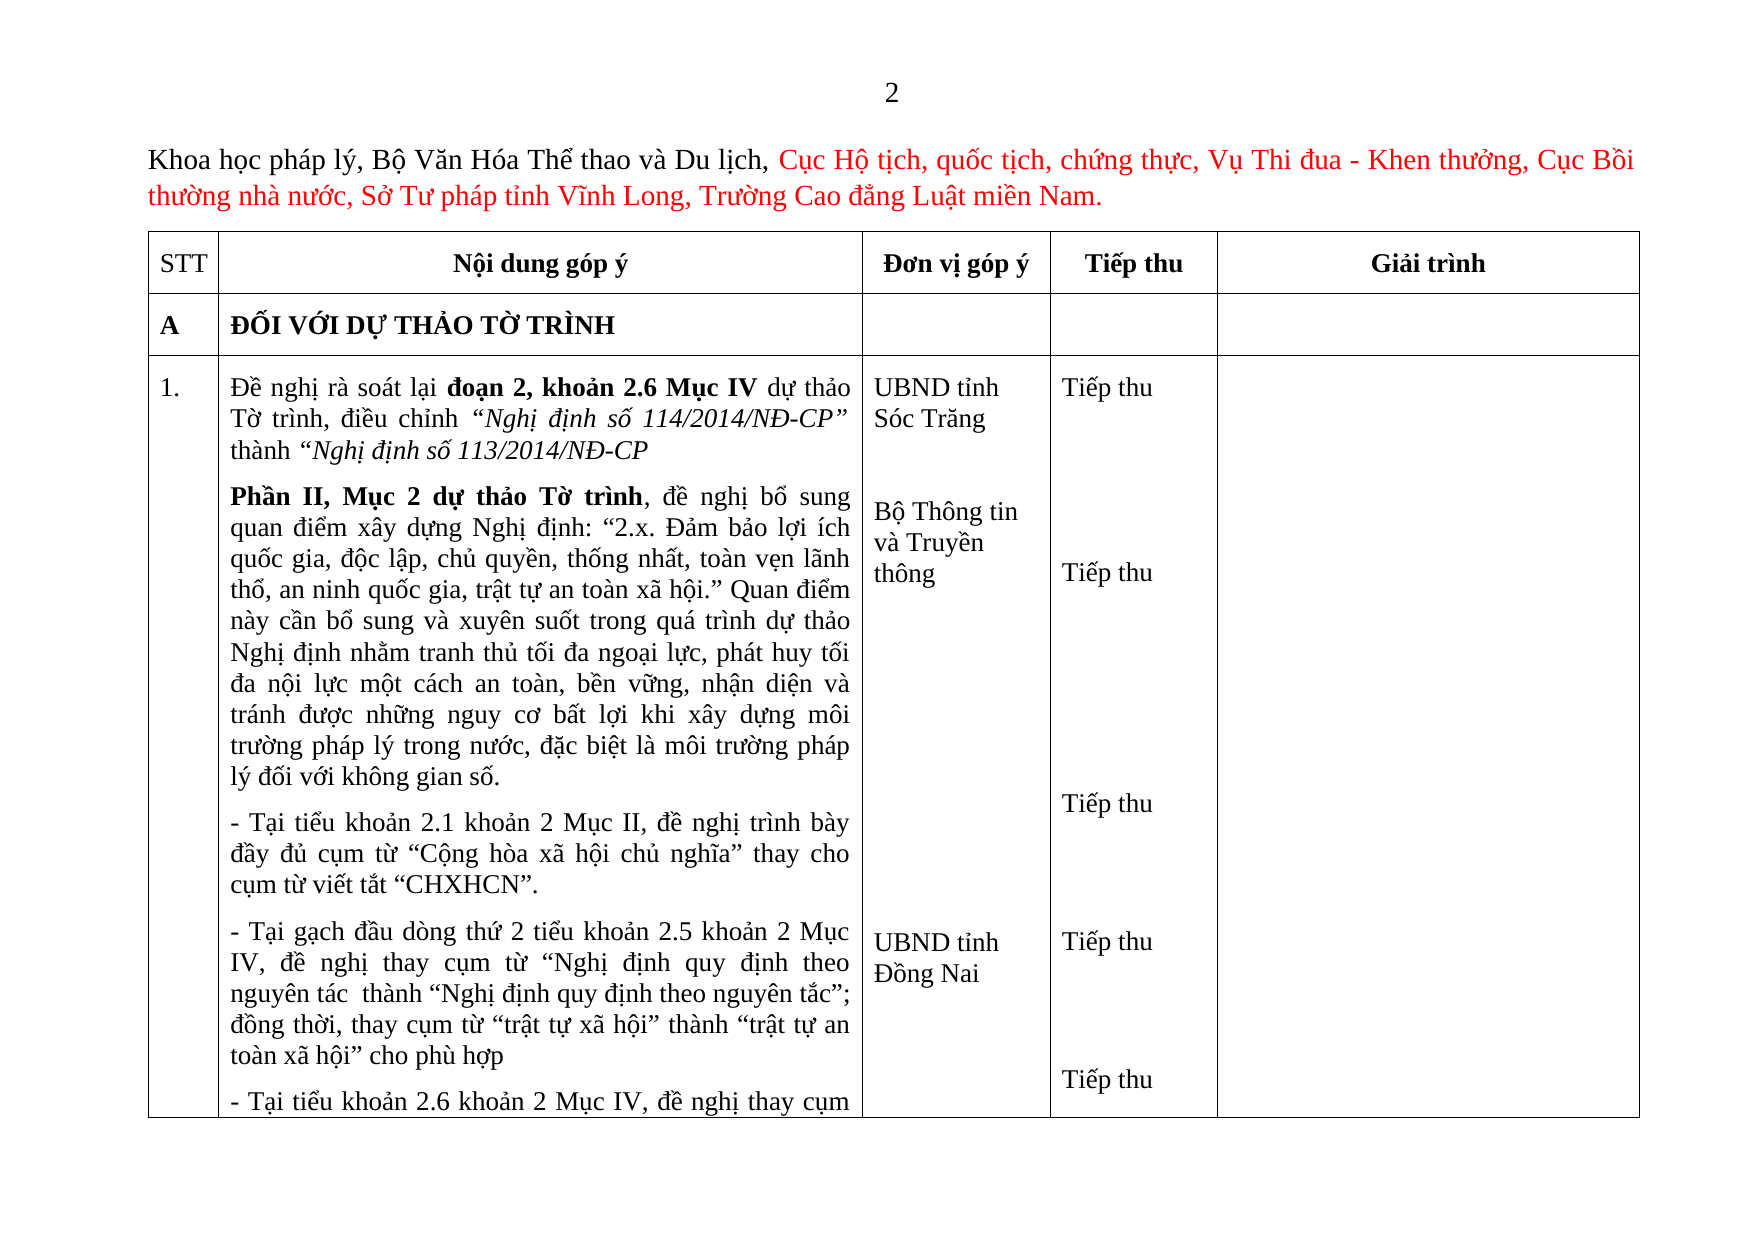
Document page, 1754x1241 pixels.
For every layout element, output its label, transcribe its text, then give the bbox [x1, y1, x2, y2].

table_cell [1051, 356, 1217, 1117]
table_header Giải trình [1218, 232, 1639, 293]
table_cell [863, 294, 1050, 355]
table_header STT [149, 232, 218, 293]
table_header Nội dung góp ý [219, 232, 862, 293]
table_header Tiếp thu [1051, 232, 1217, 293]
table_cell [1051, 294, 1217, 355]
table_cell A [149, 294, 218, 355]
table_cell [863, 356, 1050, 1117]
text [148, 142, 1636, 212]
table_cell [219, 356, 862, 1117]
table_cell [1218, 356, 1639, 1117]
table_cell ĐỐI VỚI DỰ THẢO TỜ TRÌNH [219, 294, 862, 355]
table_header Đơn vị góp ý [863, 232, 1050, 293]
table_cell [1218, 294, 1639, 355]
table_cell 1. [149, 356, 218, 1117]
